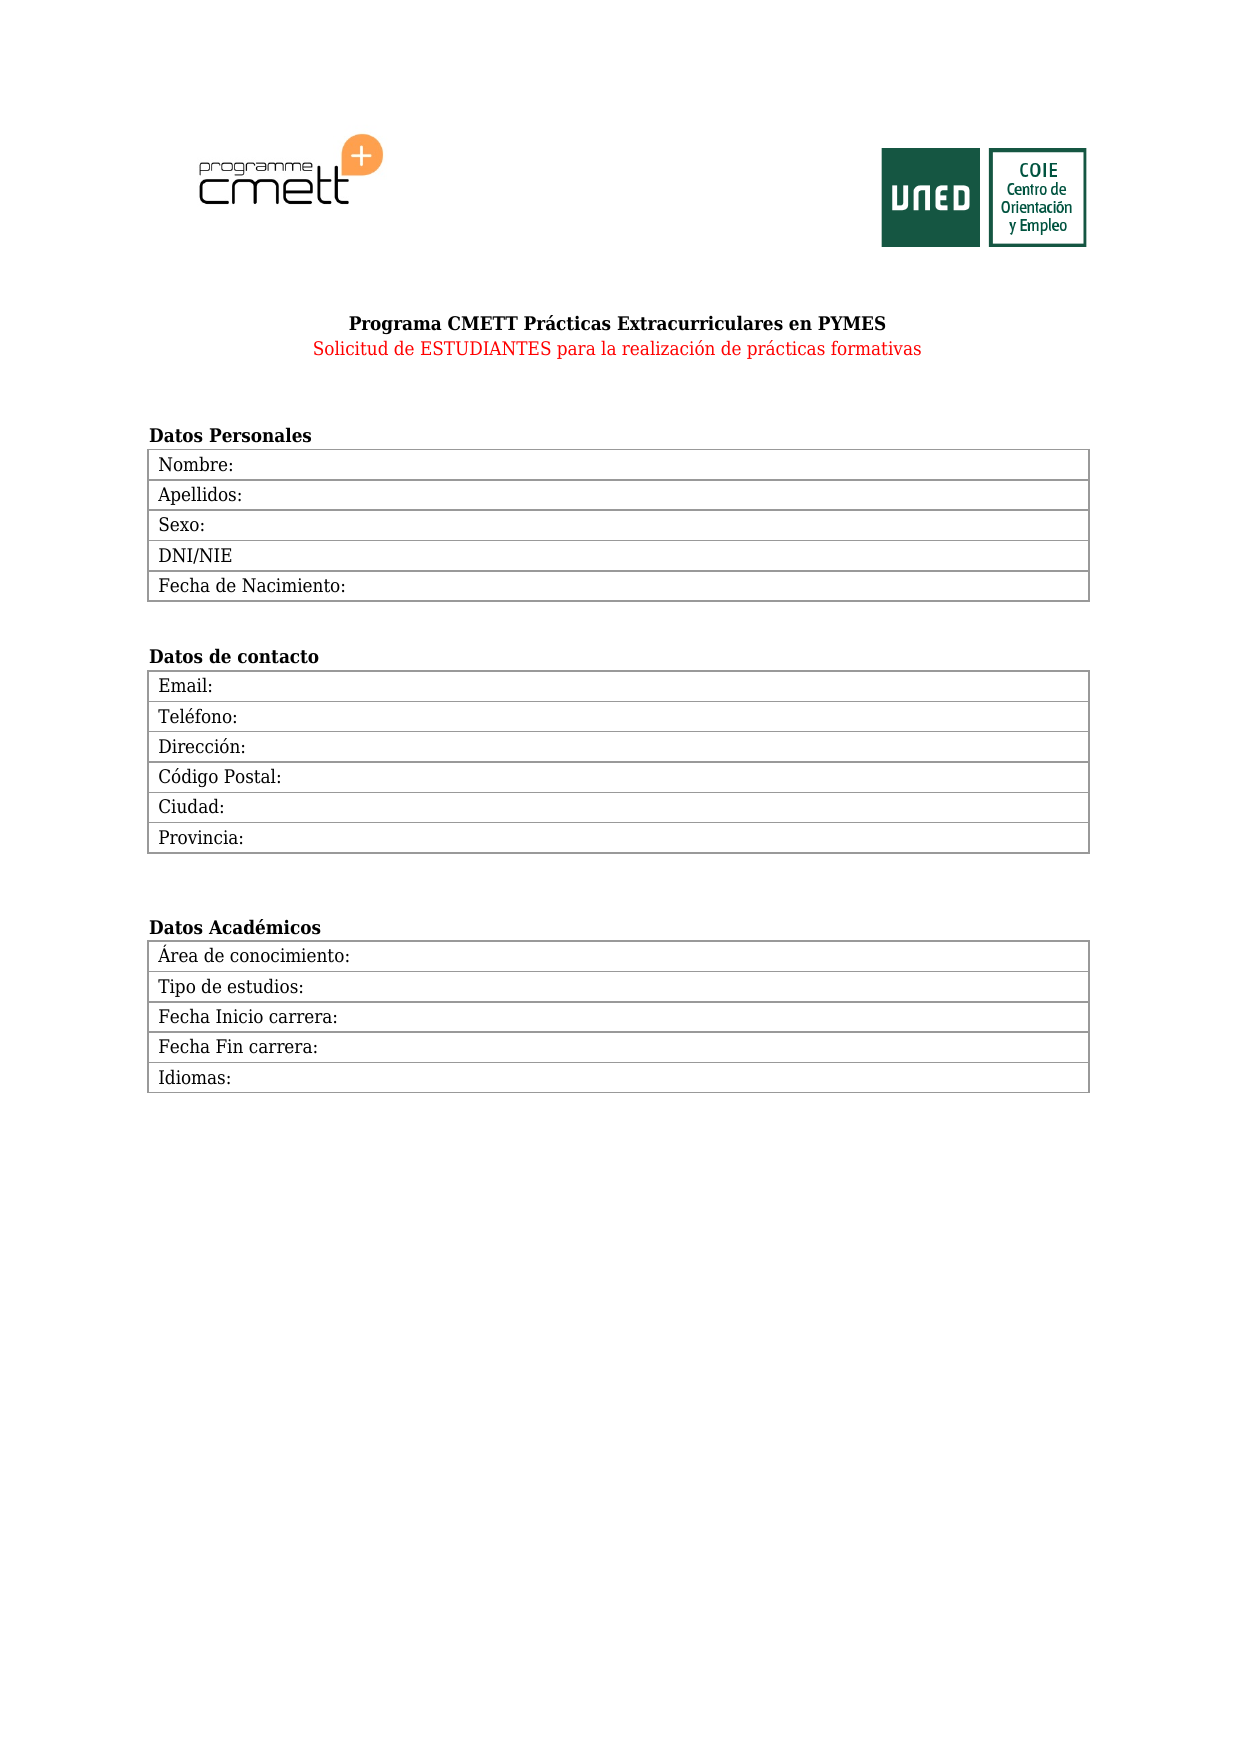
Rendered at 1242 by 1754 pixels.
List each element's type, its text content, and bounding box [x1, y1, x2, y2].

text Datos Personales [149, 426, 1104, 447]
table_header Área de conocimiento: [149, 942, 1088, 971]
table_cell Idiomas: [149, 1063, 1088, 1092]
text Datos de contacto [149, 647, 1104, 668]
table_cell Provincia: [149, 823, 1088, 852]
picture [881, 148, 1087, 247]
table_cell Dirección: [149, 732, 1088, 761]
table_cell DNI/NIE [149, 541, 1088, 570]
table_cell Fecha Fin carrera: [149, 1033, 1088, 1062]
text Programa CMETT Prácticas Extracurriculares en PYMES [137, 313, 1097, 335]
table_cell Ciudad: [149, 793, 1088, 822]
table_header Email: [149, 672, 1088, 701]
table_cell Fecha de Nacimiento: [149, 572, 1088, 600]
table_cell Tipo de estudios: [149, 972, 1088, 1001]
table_cell Código Postal: [149, 763, 1088, 791]
table_cell Teléfono: [149, 702, 1088, 731]
text Solicitud de ESTUDIANTES para la realización de prácticas formativas [137, 338, 1097, 360]
table_cell Apellidos: [149, 481, 1088, 509]
table_cell Fecha Inicio carrera: [149, 1003, 1088, 1031]
text Datos Académicos [149, 917, 1104, 939]
table_cell Sexo: [149, 511, 1088, 540]
picture [148, 92, 429, 247]
table_header Nombre: [149, 450, 1088, 479]
